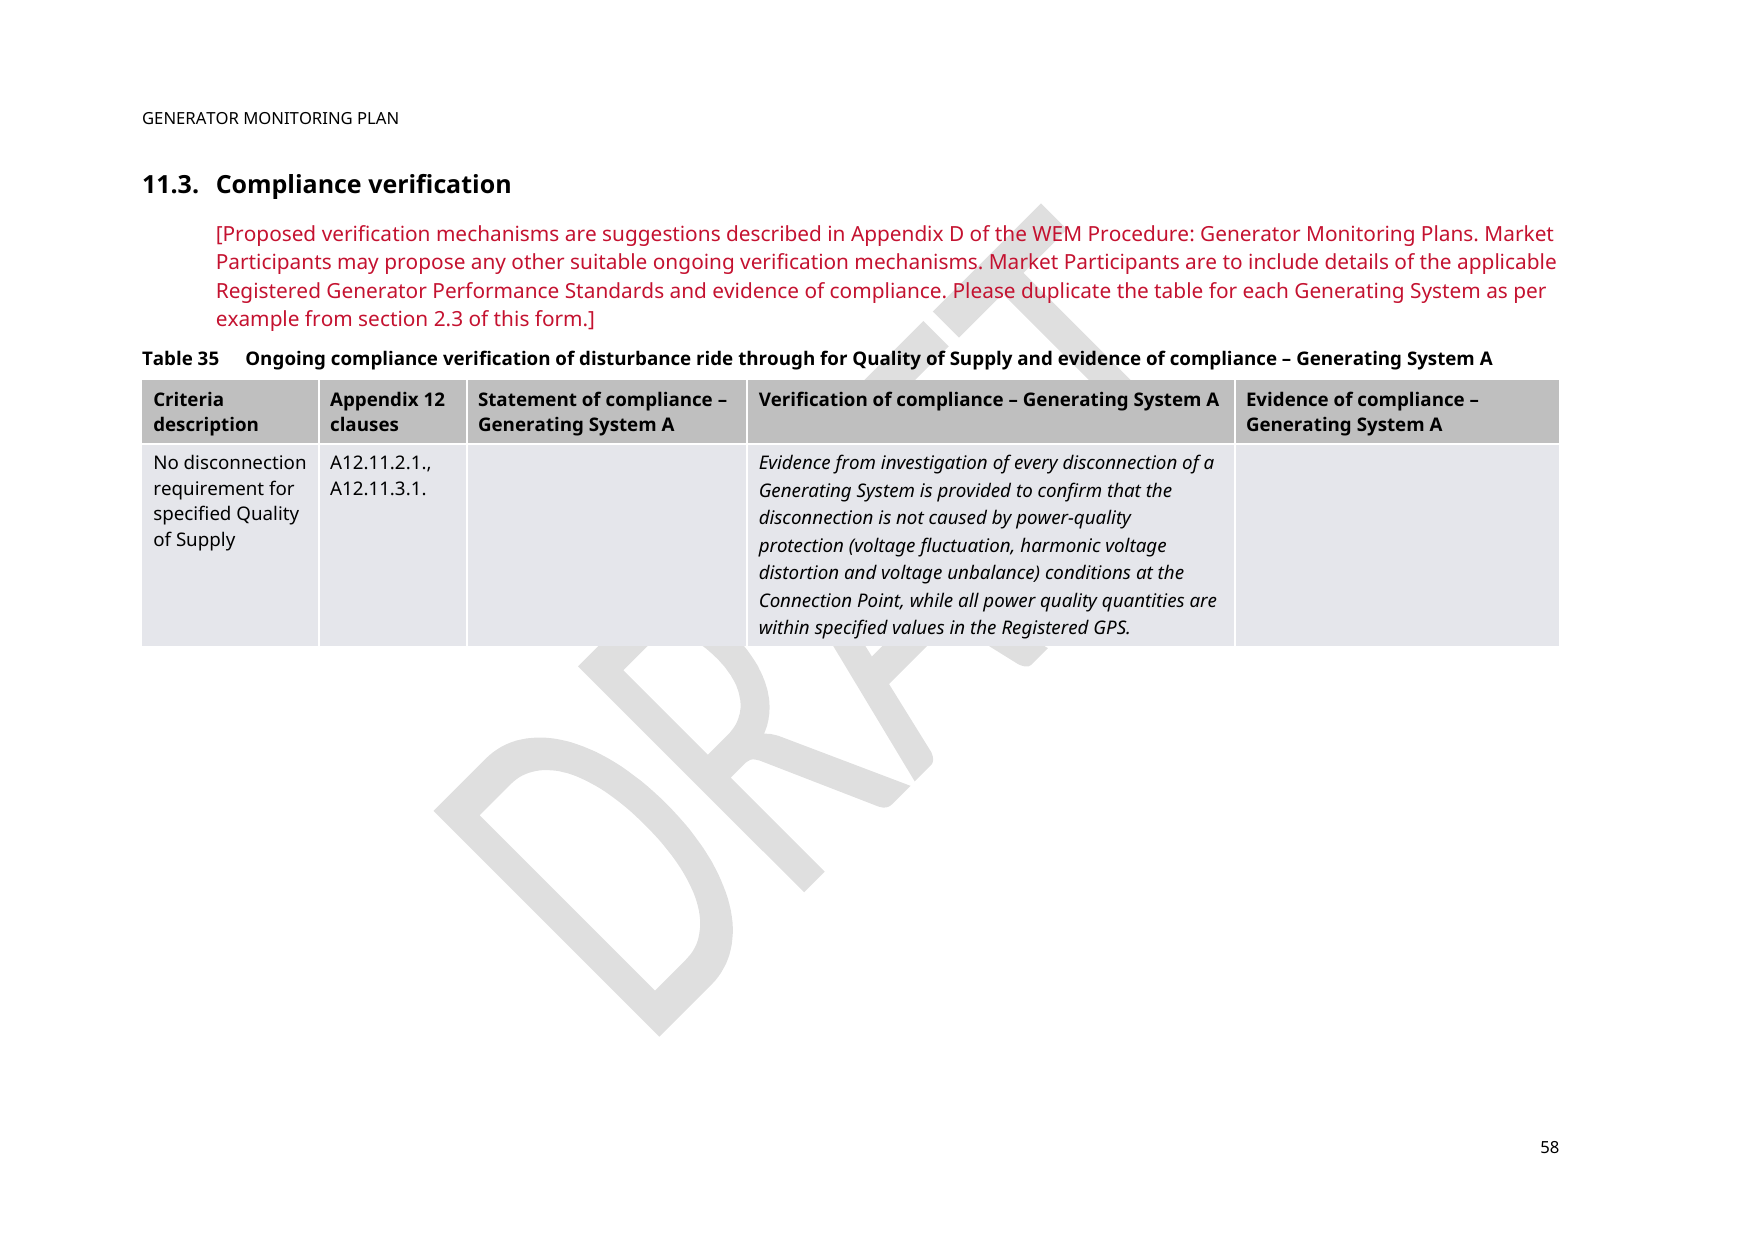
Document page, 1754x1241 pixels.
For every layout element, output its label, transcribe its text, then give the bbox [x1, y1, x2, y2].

table_header Appendix 12 clauses [320, 380, 466, 443]
table_cell [1236, 445, 1559, 646]
table_cell Evidence from investigation of every disconnection of a Generating System is provided to confirm that the disconnection is not caused by power-quality protection (voltage fluctuation, harmonic voltage distortion and voltage unbalance) conditions at the Connection Point, while all power quality quantities are within specified values in the Registered GPS. [748, 445, 1234, 646]
text [Proposed verification mechanisms are suggestions described in Appendix D of the WEM Procedure: Generator Monitoring Plans. Market Participants may propose any other suitable ongoing verification mechanisms. Market Participants are to include details of the applicable Registered Generator Performance Standards and evidence of compliance. Please duplicate the table for each Generating System as per example from section 2.3 of this form.] [216, 219, 1559, 333]
table_header Statement of compliance – Generating System A [468, 380, 746, 443]
table_header Evidence of compliance – Generating System A [1236, 380, 1559, 443]
table_cell No disconnection requirement for specified Quality of Supply [142, 445, 318, 646]
text Ongoing compliance verification of disturbance ride through for Quality of Supply and evidence of compliance – Generating System A [142, 345, 1559, 371]
table_header Verification of compliance – Generating System A [748, 380, 1234, 443]
table_header Criteria description [142, 380, 318, 443]
subtitle Compliance verification [142, 167, 1559, 201]
table_cell [468, 445, 746, 646]
table_cell A12.11.2.1., A12.11.3.1. [320, 445, 466, 646]
